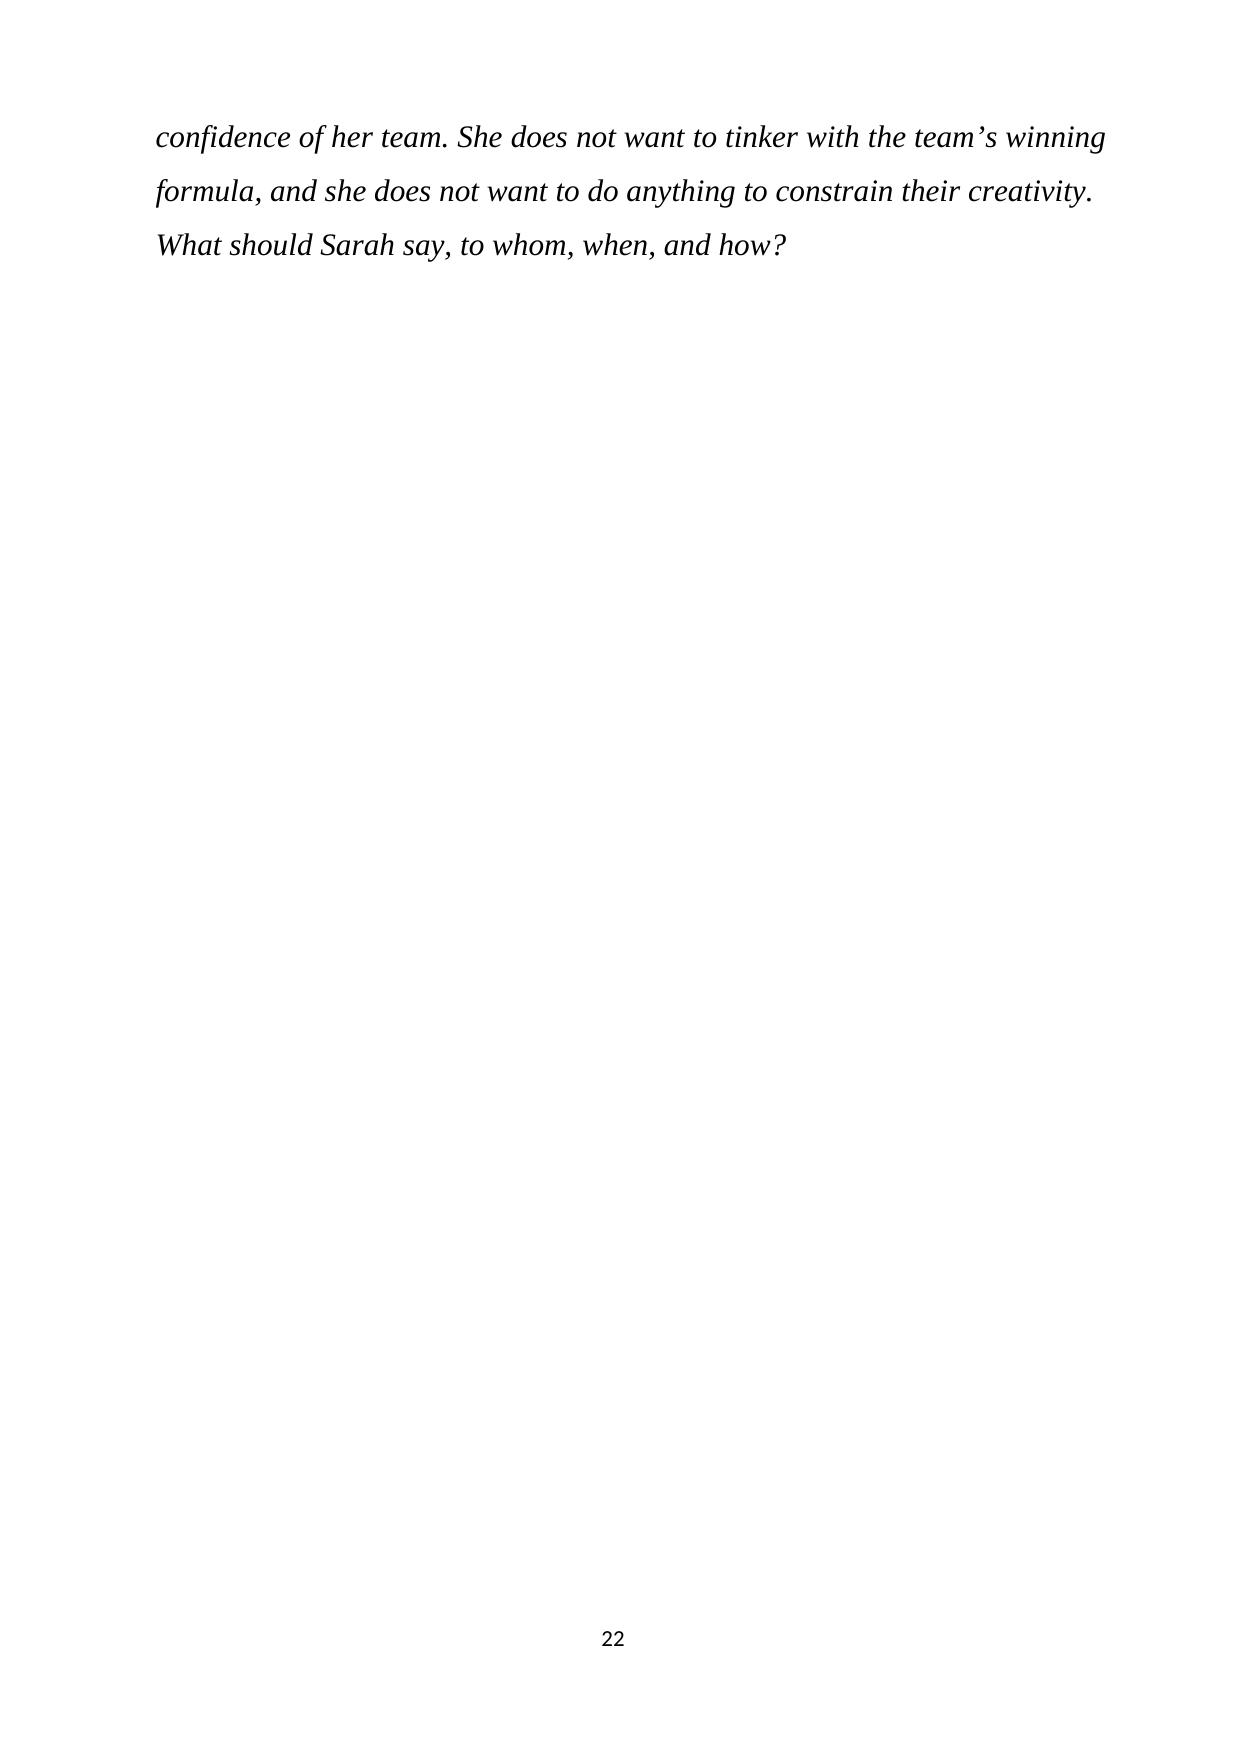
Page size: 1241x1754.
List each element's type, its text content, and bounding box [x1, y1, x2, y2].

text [155, 118, 1107, 208]
text What should Sarah say, to whom, when, and how? [155, 226, 1107, 262]
